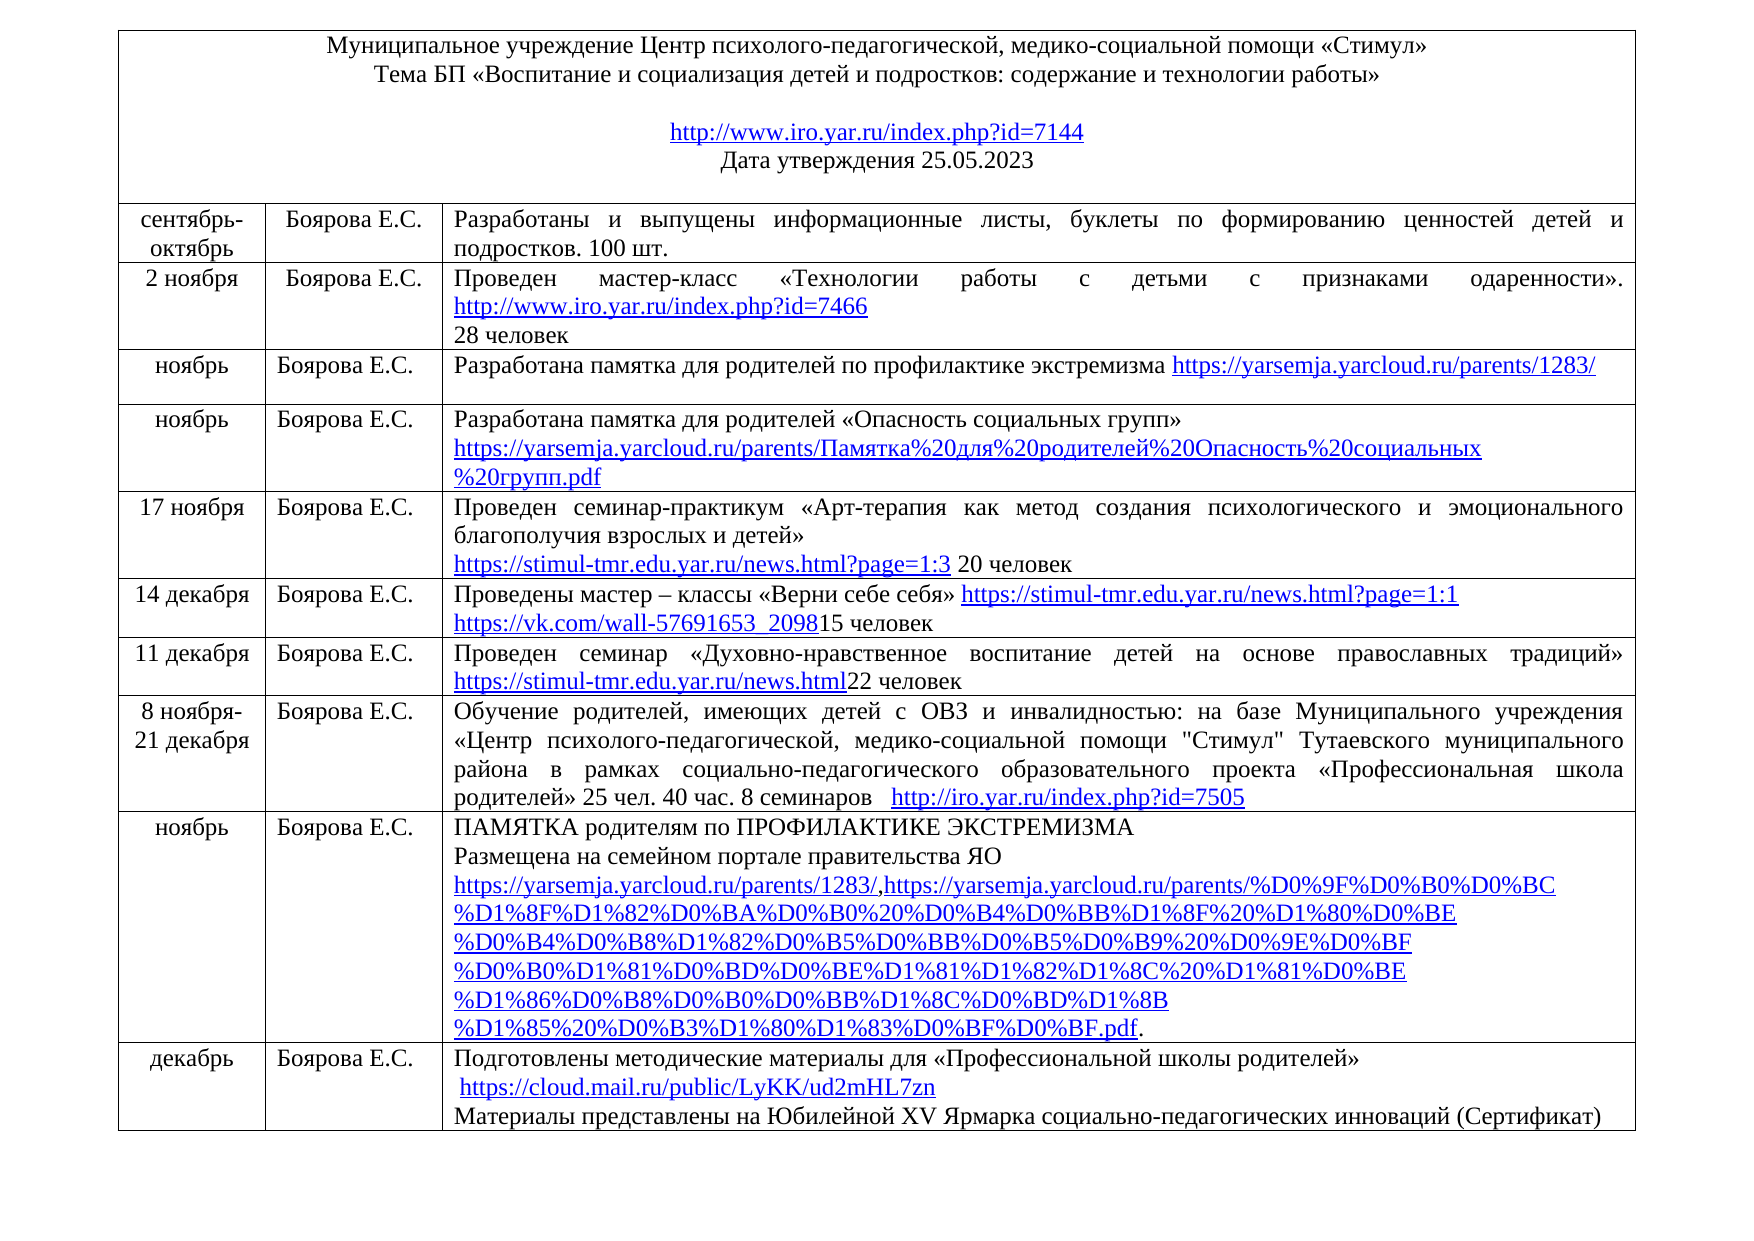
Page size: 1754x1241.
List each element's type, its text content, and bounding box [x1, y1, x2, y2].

table_cell 8 ноября-21 декабря [119, 696, 265, 811]
table_cell ПАМЯТКА родителям по ПРОФИЛАКТИКЕ ЭКСТРЕМИЗМА Размещена на семейном портале правительства ЯО https://yarsemja.yarcloud.ru/parents/1283/,https://yarsemja.yarcloud.ru/parents/%D0%9F%D0%B0%D0%BC%D1%8F%D1%82%D0%BA%D0%B0%20%D0%B4%D0%BB%D1%8F%20%D1%80%D0%BE%D0%B4%D0%B8%D1%82%D0%B5%D0%BB%D0%B5%D0%B9%20%D0%9E%D0%BF%D0%B0%D1%81%D0%BD%D0%BE%D1%81%D1%82%D1%8C%20%D1%81%D0%BE%D1%86%D0%B8%D0%B0%D0%BB%D1%8C%D0%BD%D1%8B%D1%85%20%D0%B3%D1%80%D1%83%D0%BF%D0%BF.pdf. [443, 812, 1635, 1042]
table_cell Боярова Е.С. [266, 579, 442, 637]
table_cell декабрь [119, 1043, 265, 1129]
table_cell Проведен мастер-класс «Технологии работы с детьми с признаками одаренности». http://www.iro.yar.ru/index.php?id=7466 28 человек [443, 263, 1635, 349]
table_cell Проведен семинар «Духовно-нравственное воспитание детей на основе православных традиций» https://stimul-tmr.edu.yar.ru/news.html22 человек [443, 638, 1635, 695]
table_cell 11 декабря [119, 638, 265, 695]
table_cell ноябрь [119, 812, 265, 1042]
table_cell Проведены мастер – классы «Верни себе себя» https://stimul-tmr.edu.yar.ru/news.html?page=1:1 https://vk.com/wall-57691653_209815 человек [443, 579, 1635, 637]
table_cell Боярова Е.С. [266, 1043, 442, 1129]
table_cell Боярова Е.С. [266, 492, 442, 578]
table_cell Разработана памятка для родителей по профилактике экстремизма https://yarsemja.yarcloud.ru/parents/1283/ [443, 350, 1635, 403]
table_cell Боярова Е.С. [266, 696, 442, 811]
table_cell Обучение родителей, имеющих детей с ОВЗ и инвалидностью: на базе Муниципального учреждения «Центр психолого-педагогической, медико-социальной помощи "Стимул" Тутаевского муниципального района в рамках социально-педагогического образовательного проекта «Профессиональная школа родителей» 25 чел. 40 час. 8 семинаров http://iro.yar.ru/index.php?id=7505 [443, 696, 1635, 811]
table_cell Разработана памятка для родителей «Опасность социальных групп» https://yarsemja.yarcloud.ru/parents/Памятка%20для%20родителей%20Опасность%20социальных%20групп.pdf [443, 405, 1635, 491]
table_cell Боярова Е.С. [266, 263, 442, 349]
table_cell Боярова Е.С. [266, 812, 442, 1042]
table_header Муниципальное учреждение Центр психолого-педагогической, медико-социальной помощи «Стимул» Тема БП «Воспитание и социализация детей и подростков: содержание и технологии работы» http://www.iro.yar.ru/index.php?id=7144 Дата утверждения 25.05.2023 [119, 31, 1635, 203]
table_cell 17 ноября [119, 492, 265, 578]
table_cell Боярова Е.С. [266, 405, 442, 491]
table_cell Разработаны и выпущены информационные листы, буклеты по формированию ценностей детей и подростков. 100 шт. [443, 204, 1635, 262]
table_cell 14 декабря [119, 579, 265, 637]
table_cell ноябрь [119, 405, 265, 491]
table_cell 2 ноября [119, 263, 265, 349]
table_cell Боярова Е.С. [266, 204, 442, 262]
table_cell ноябрь [119, 350, 265, 403]
table_cell сентябрь-октябрь [119, 204, 265, 262]
table_cell Проведен семинар-практикум «Арт-терапия как метод создания психологического и эмоционального благополучия взрослых и детей» https://stimul-tmr.edu.yar.ru/news.html?page=1:3 20 человек [443, 492, 1635, 578]
table_cell Боярова Е.С. [266, 638, 442, 695]
table_cell Подготовлены методические материалы для «Профессиональной школы родителей» https://cloud.mail.ru/public/LyKK/ud2mHL7zn Материалы представлены на Юбилейной ХV Ярмарка социально-педагогических инноваций (Сертификат) [443, 1043, 1635, 1129]
table_cell Боярова Е.С. [266, 350, 442, 403]
